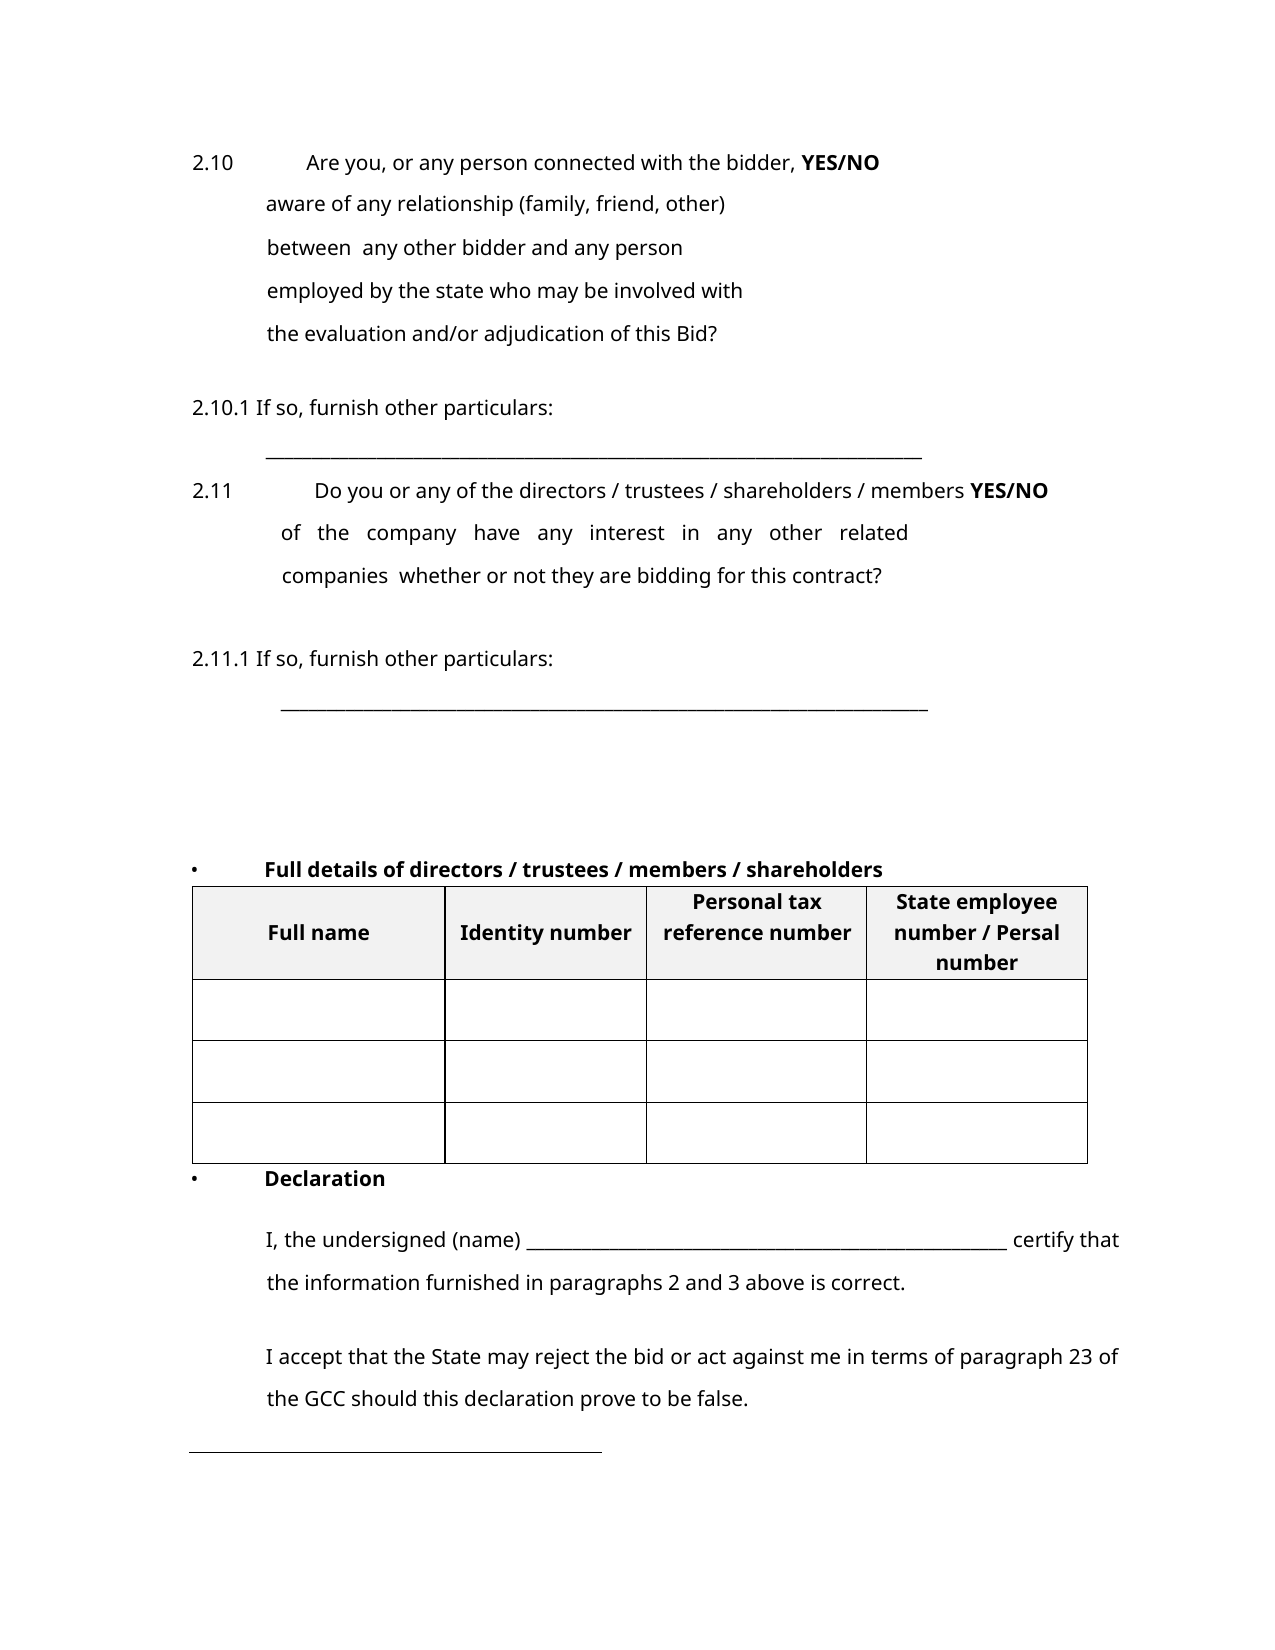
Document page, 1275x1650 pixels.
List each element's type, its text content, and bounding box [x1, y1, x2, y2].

text aware of any relationship (family, friend, other) between any other bidder and any person employed by the state who may be involved with the evaluation and/or adjudication of this Bid? [266, 189, 751, 347]
table_header State employee number / Persal number [867, 887, 1087, 979]
list Declaration [190, 1164, 1127, 1192]
text 2.11.1 If so, furnish other particulars: [192, 644, 1120, 673]
text 2.10.1 If so, furnish other particulars: [192, 393, 1120, 421]
table_header Full name [193, 887, 444, 979]
text _______________________________________________________________________ [266, 434, 1120, 463]
table_cell [446, 1041, 646, 1102]
table_cell [193, 980, 444, 1040]
table_cell [647, 980, 866, 1040]
table_cell [647, 1041, 866, 1102]
table_header Personal tax reference number [647, 887, 866, 979]
table_cell [193, 1041, 444, 1102]
list Full details of directors / trustees / members / shareholders [190, 855, 1127, 883]
table_cell [446, 980, 646, 1040]
table_cell [647, 1103, 866, 1163]
table_header Identity number [446, 887, 646, 979]
text 2.10 Are you, or any person connected with the bidder, YES/NO [148, 148, 1127, 176]
table_cell [193, 1103, 444, 1163]
table_cell [867, 1041, 1087, 1102]
text of the company have any interest in any other related companies whether or not they are bidding for this contract? [281, 518, 910, 589]
table_cell [446, 1103, 646, 1163]
text ______________________________________________________________________ [281, 686, 1120, 715]
text 2.11 Do you or any of the directors / trustees / shareholders / members YES/NO [148, 476, 1127, 505]
text I, the undersigned (name) ____________________________________________________ certify that the information furnished in paragraphs 2 and 3 above is correct. [266, 1226, 1120, 1297]
text I accept that the State may reject the bid or act against me in terms of paragraph 23 of the GCC should this declaration prove to be false. [266, 1342, 1120, 1412]
table_cell [867, 980, 1087, 1040]
table_cell [867, 1103, 1087, 1163]
